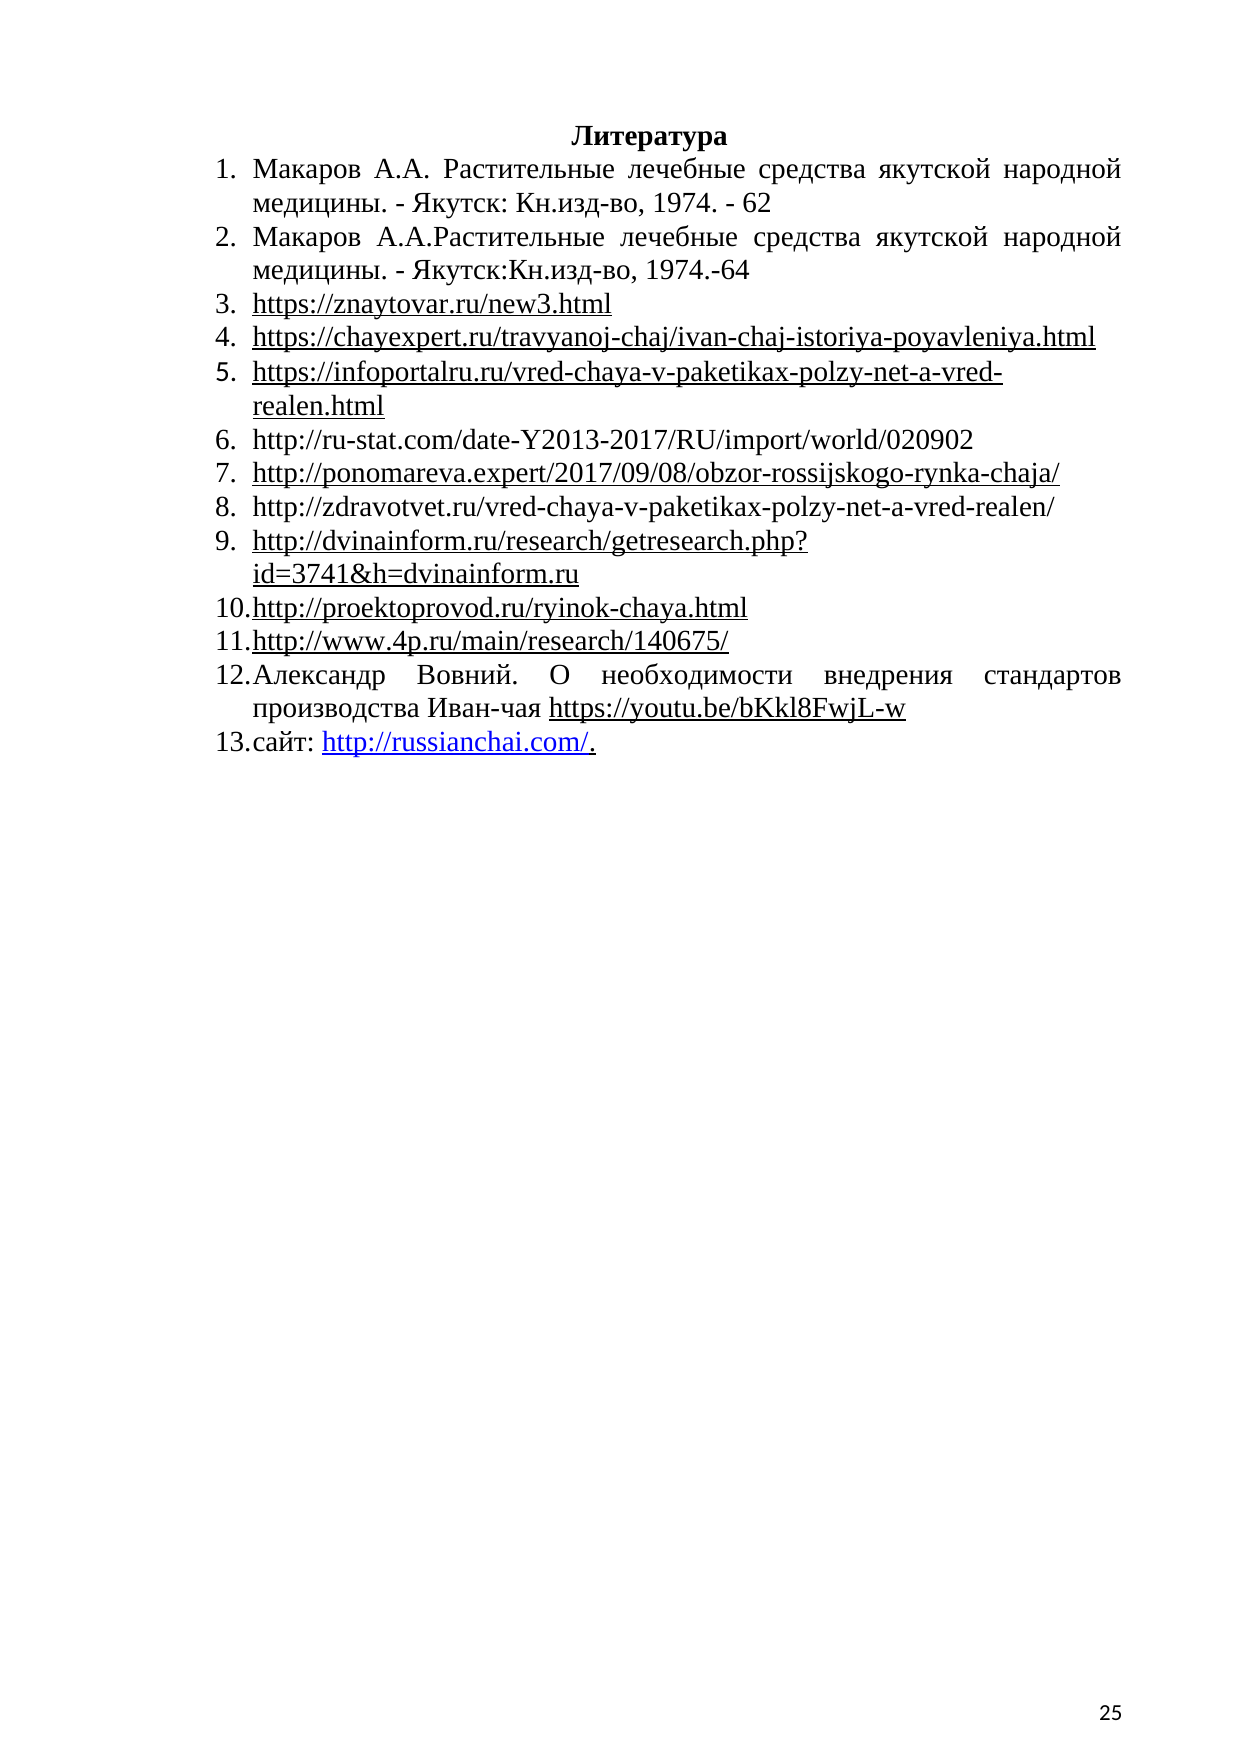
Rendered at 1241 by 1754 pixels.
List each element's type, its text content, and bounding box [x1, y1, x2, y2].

list http://zdravotvet.ru/vred-chaya-v-paketikax-polzy-net-a-vred-realen/ [215, 489, 1122, 523]
list https://chayexpert.ru/travyanoj-chaj/ivan-chaj-istoriya-poyavleniya.html [215, 319, 1122, 353]
list Макаров А.А. Растительные лечебные средства якутской народной медицины. - Якутск: Кн.изд-во, 1974. - 62 [215, 152, 1122, 219]
list сайт: http://russianchai.com/. [215, 724, 1122, 757]
list Макаров А.А.Растительные лечебные средства якутской народной медицины. - Якутск:Кн.изд-во, 1974.-64 [215, 219, 1122, 286]
list https://infoportalru.ru/vred-chaya-v-paketikax-polzy-net-a-vred-realen.html [215, 353, 1122, 422]
list http://proektoprovod.ru/ryinok-chaya.html [215, 590, 1122, 623]
text Литература [177, 118, 1122, 152]
list https://znaytovar.ru/new3.html [215, 286, 1122, 319]
list http://www.4p.ru/main/research/140675/ [215, 623, 1122, 657]
list http://ponomareva.expert/2017/09/08/obzor-rossijskogo-rynka-chaja/ [215, 456, 1122, 489]
list Александр Вовний. О необходимости внедрения стандартов производства Иван-чая https://youtu.be/bKkl8FwjL-w [215, 657, 1122, 724]
list http://ru-stat.com/date-Y2013-2017/RU/import/world/020902 [215, 422, 1122, 456]
list http://dvinainform.ru/research/getresearch.php?id=3741&h=dvinainform.ru [215, 523, 1122, 590]
